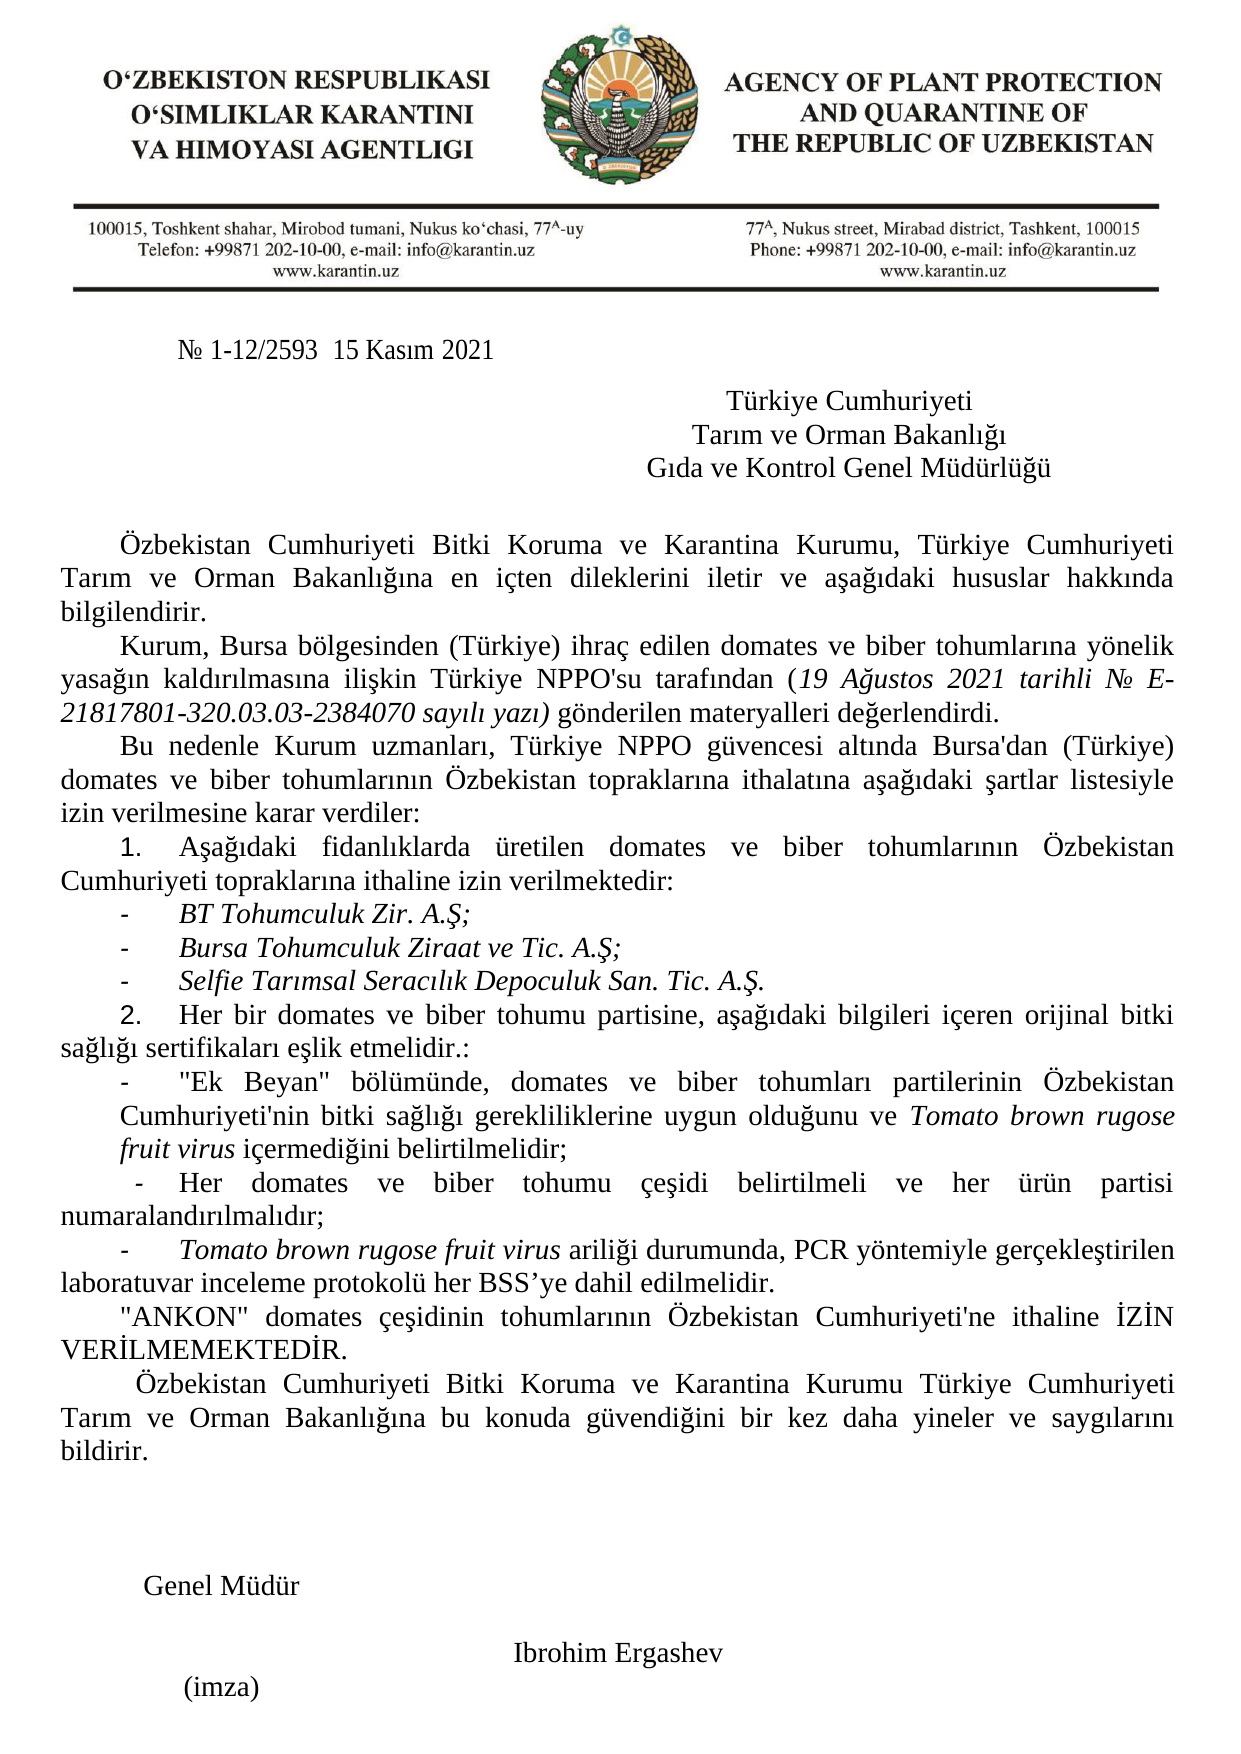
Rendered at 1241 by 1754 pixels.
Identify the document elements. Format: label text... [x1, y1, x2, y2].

list Tomato brown rugose fruit virus ariliği durumunda, PCR yöntemiyle gerçekleştirilen laboratuvar inceleme protokolü her BSS’ye dahil edilmelidir. [60, 1232, 1175, 1299]
list Her domates ve biber tohumu çeşidi belirtilmeli ve her ürün partisi numaralandırılmalıdır; [60, 1165, 1175, 1232]
text Ibrohim Ergashev [457, 1635, 779, 1669]
text Kurum, Bursa bölgesinden (Türkiye) ihraç edilen domates ve biber tohumlarına yönelik yasağın kaldırılmasına ilişkin Türkiye NPPO'su tarafından (19 Ağustos 2021 tarihli № E-21817801-320.03.03-2384070 sayılı yazı) gönderilen materyalleri değerlendirdi. [60, 628, 1175, 728]
list Aşağıdaki fidanlıklarda üretilen domates ve biber tohumlarının Özbekistan Cumhuriyeti topraklarına ithaline izin verilmektedir: [60, 829, 1175, 896]
text (imza) [60, 1669, 382, 1702]
text "ANKON" domates çeşidinin tohumlarının Özbekistan Cumhuriyeti'ne ithaline İZİN VERİLMEMEKTEDİR. [60, 1299, 1175, 1366]
list BT Tohumculuk Zir. A.Ş; [119, 896, 1175, 930]
list Bursa Tohumculuk Ziraat ve Tic. A.Ş; [119, 930, 1175, 963]
list "Ek Beyan" bölümünde, domates ve biber tohumları partilerinin Özbekistan Cumhuriyeti'nin bitki sağlığı gerekliliklerine uygun olduğunu ve Tomato brown rugose fruit virus içermediğini belirtilmelidir; [119, 1064, 1175, 1165]
picture [72, 22, 1166, 295]
text Tarım ve Orman Bakanlığı [635, 417, 1063, 450]
text Bu nedenle Kurum uzmanları, Türkiye NPPO güvencesi altında Bursa'dan (Türkiye) domates ve biber tohumlarının Özbekistan topraklarına ithalatına aşağıdaki şartlar listesiyle izin verilmesine karar verdiler: [60, 728, 1175, 829]
text Özbekistan Cumhuriyeti Bitki Koruma ve Karantina Kurumu, Türkiye Cumhuriyeti Tarım ve Orman Bakanlığına en içten dileklerini iletir ve aşağıdaki hususlar hakkında bilgilendirir. [60, 527, 1175, 628]
text Genel Müdür [60, 1568, 382, 1602]
list Her bir domates ve biber tohumu partisine, aşağıdaki bilgileri içeren orijinal bitki sağlığı sertifikaları eşlik etmelidir.: [60, 997, 1175, 1064]
list Selfie Tarımsal Seracılık Depoculuk San. Tic. A.Ş. [119, 963, 1175, 997]
text Gıda ve Kontrol Genel Müdürlüğü [606, 450, 1092, 484]
text № 1-12/2593 15 Kasım 2021 [177, 332, 498, 366]
text Türkiye Cumhuriyeti [635, 383, 1063, 417]
text Özbekistan Cumhuriyeti Bitki Koruma ve Karantina Kurumu Türkiye Cumhuriyeti Tarım ve Orman Bakanlığına bu konuda güvendiğini bir kez daha yineler ve saygılarını bildirir. [60, 1366, 1175, 1467]
